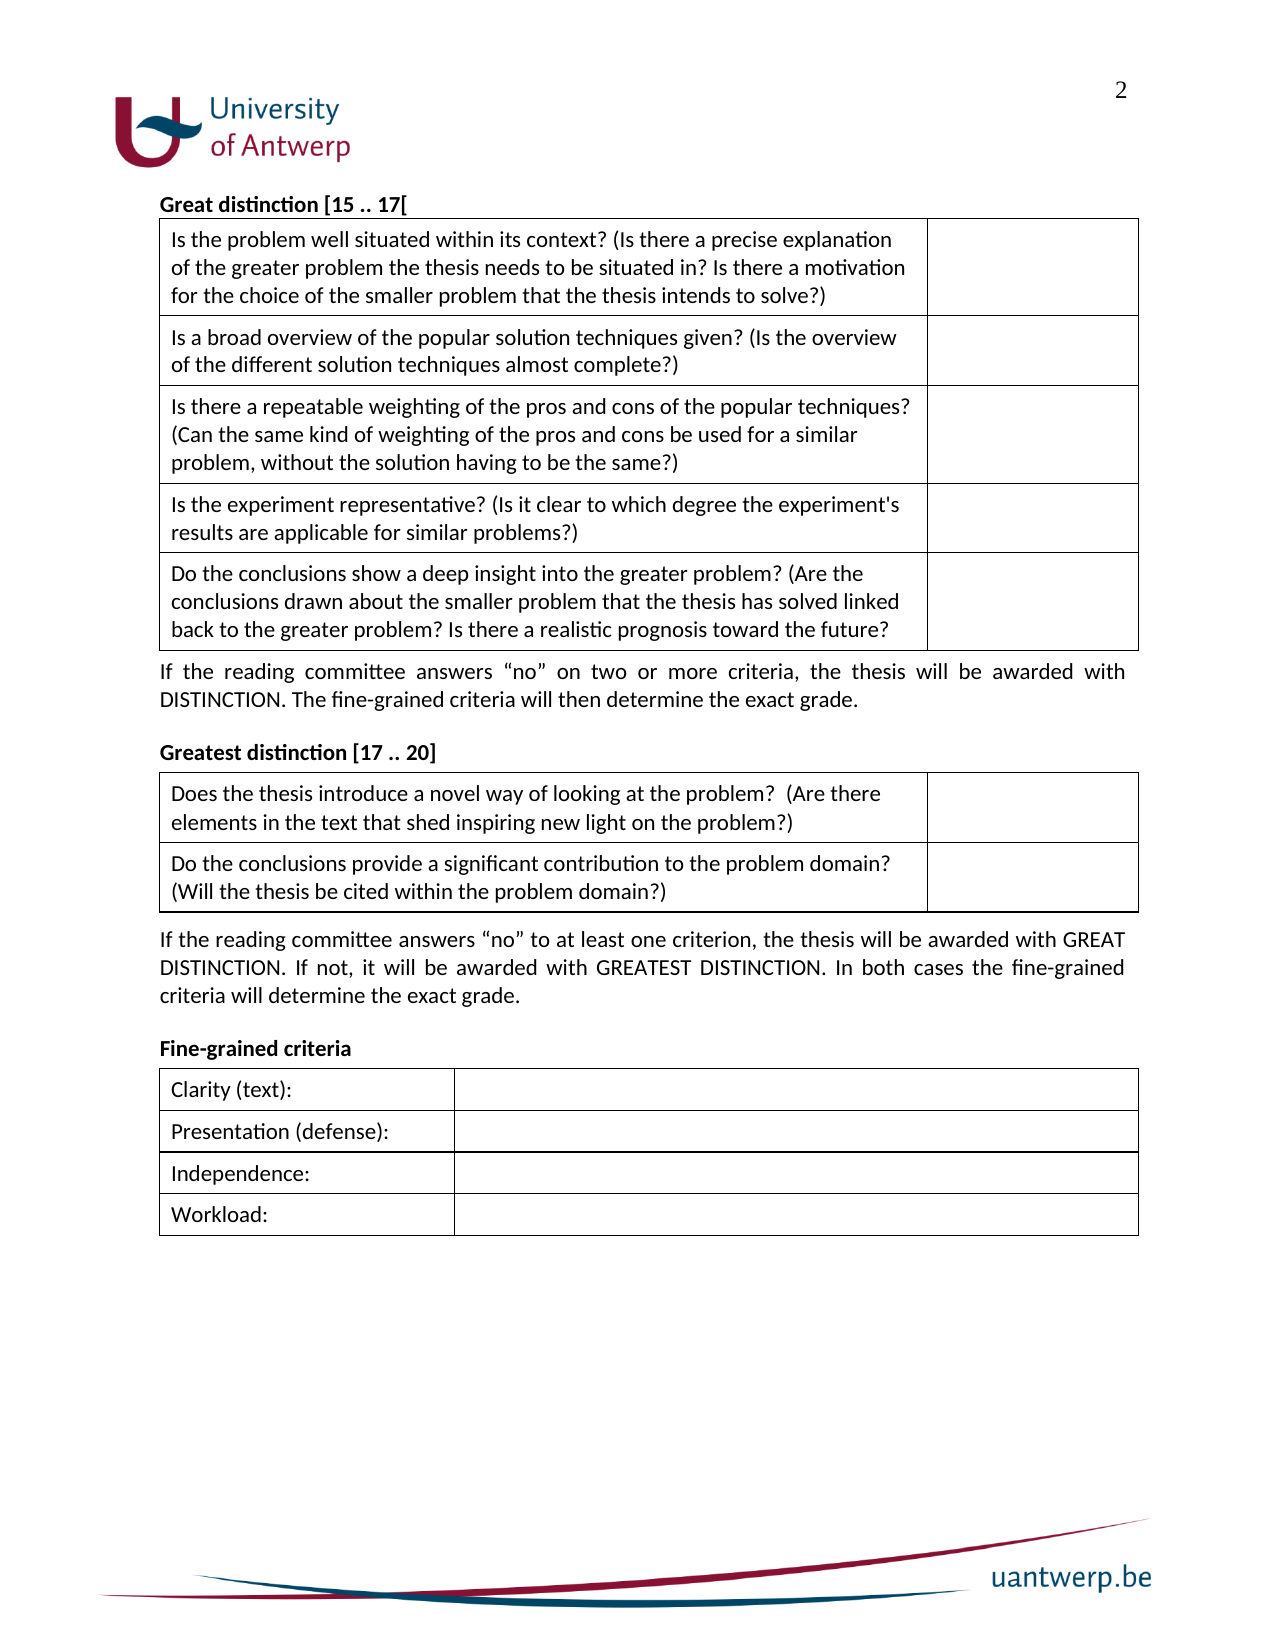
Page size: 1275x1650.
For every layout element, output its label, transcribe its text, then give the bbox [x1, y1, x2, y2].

table_cell [928, 843, 1138, 911]
table_cell [928, 484, 1138, 552]
table_cell Workload: [160, 1194, 454, 1234]
table_header [928, 219, 1138, 315]
text If the reading committee answers “no” on two or more criteria, the thesis will be awarded with DISTINCTION. The fine-grained criteria will then determine the exact grade. [159, 657, 1127, 713]
table_cell Presentation (defense): [160, 1111, 454, 1151]
table_cell [928, 316, 1138, 385]
subtitle Greatest distinction [17 .. 20] [159, 738, 1127, 766]
picture [110, 91, 351, 169]
table_header [928, 773, 1138, 842]
table_cell [455, 1153, 1138, 1193]
table_cell [928, 553, 1138, 650]
table_header [455, 1069, 1138, 1110]
table_cell Independence: [160, 1153, 454, 1193]
table_cell [928, 386, 1138, 482]
table_cell Is a broad overview of the popular solution techniques given? (Is the overview of the different solution techniques almost complete?) [160, 316, 927, 385]
subtitle Fine-grained criteria [159, 1034, 1127, 1062]
picture [91, 1516, 1155, 1609]
table_cell Is there a repeatable weighting of the pros and cons of the popular techniques? (Can the same kind of weighting of the pros and cons be used for a similar problem, without the solution having to be the same?) [160, 386, 927, 482]
table_cell Do the conclusions show a deep insight into the greater problem? (Are the conclusions drawn about the smaller problem that the thesis has solved linked back to the greater problem? Is there a realistic prognosis toward the future? [160, 553, 927, 650]
table_header Is the problem well situated within its context? (Is there a precise explanation of the greater problem the thesis needs to be situated in? Is there a motivation for the choice of the smaller problem that the thesis intends to solve?) [160, 219, 927, 315]
table_cell [455, 1111, 1138, 1151]
list If the reading committee answers “no” to at least one criterion, the thesis will be awarded with GREAT DISTINCTION. If not, it will be awarded with GREATEST DISTINCTION. In both cases the fine-grained criteria will determine the exact grade. [159, 925, 1127, 1009]
table_cell Do the conclusions provide a significant contribution to the problem domain? (Will the thesis be cited within the problem domain?) [160, 843, 927, 911]
table_cell Is the experiment representative? (Is it clear to which degree the experiment's results are applicable for similar problems?) [160, 484, 927, 552]
table_cell [455, 1194, 1138, 1234]
table_header Does the thesis introduce a novel way of looking at the problem? (Are there elements in the text that shed inspiring new light on the problem?) [160, 773, 927, 842]
table_header Clarity (text): [160, 1069, 454, 1110]
